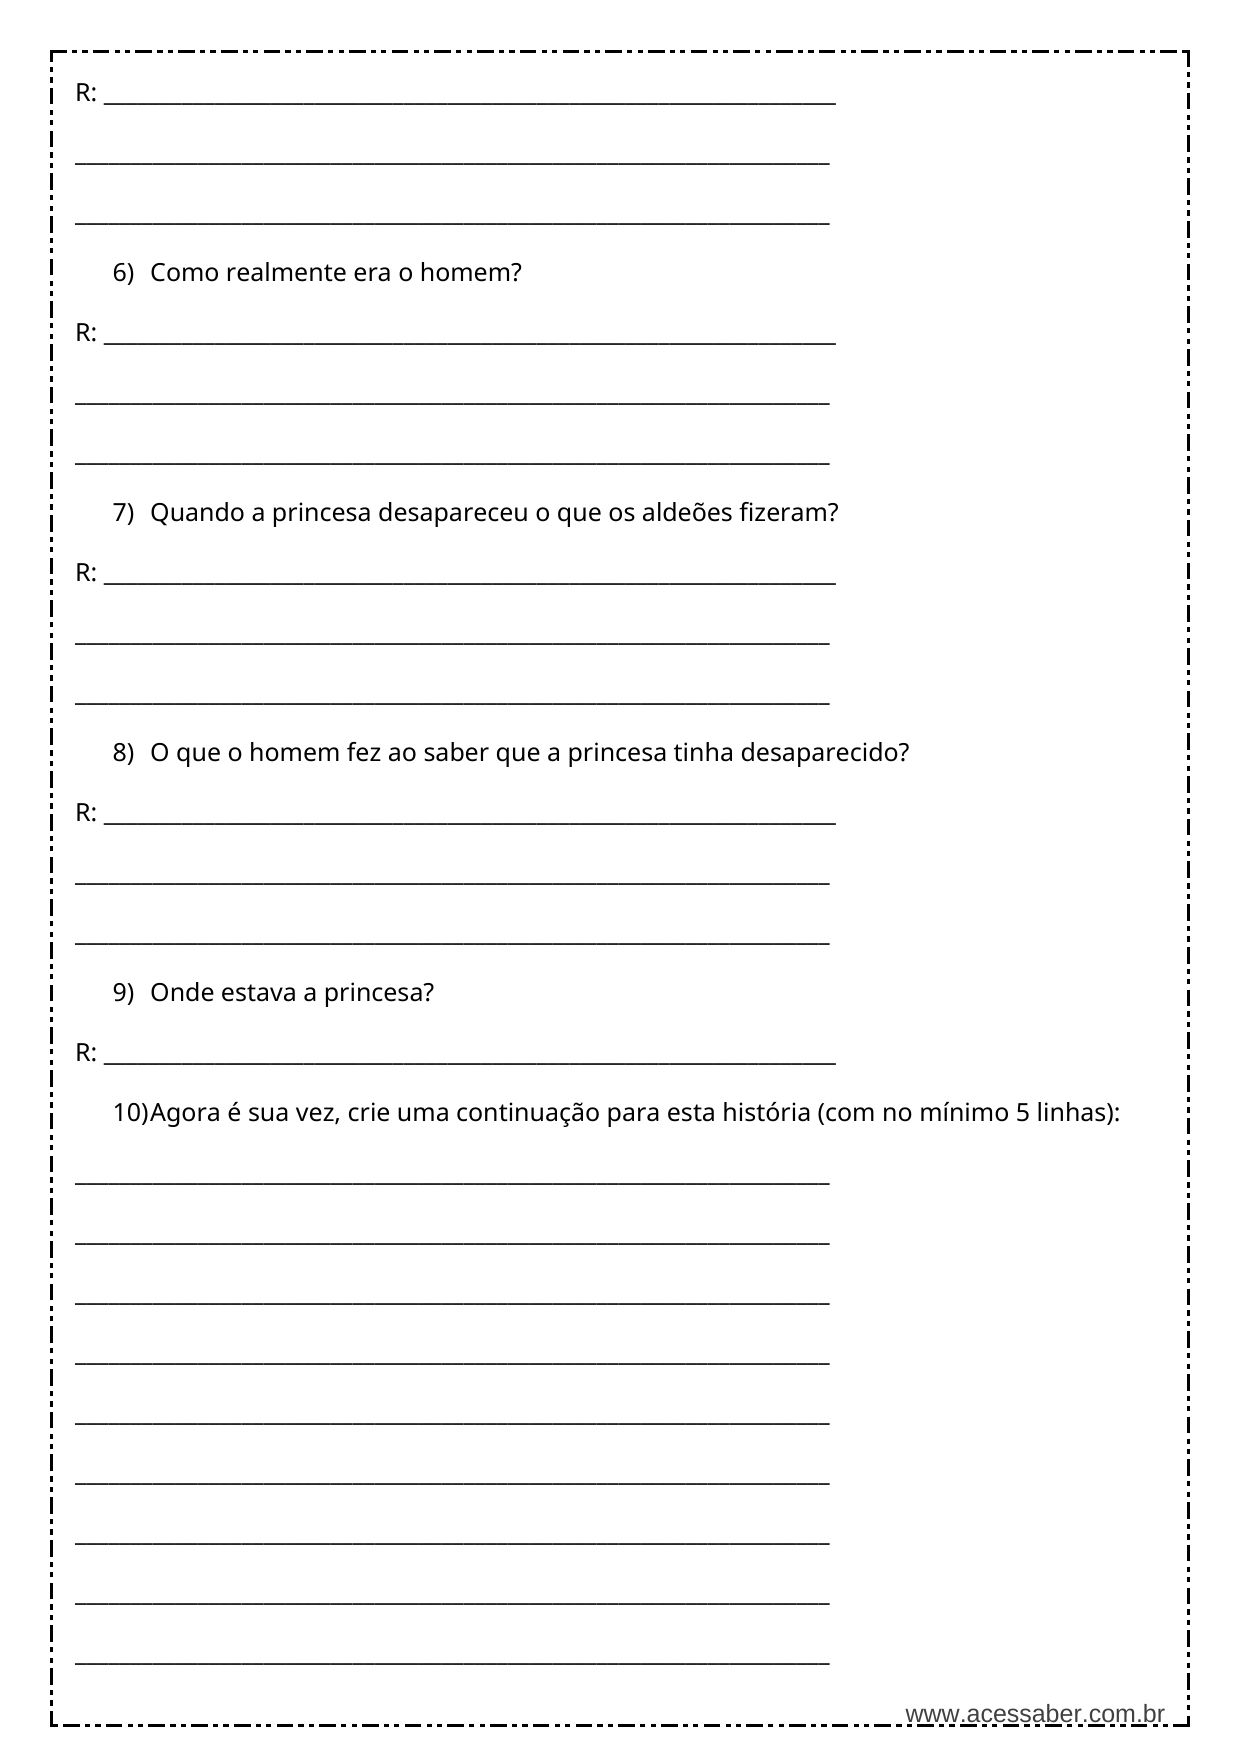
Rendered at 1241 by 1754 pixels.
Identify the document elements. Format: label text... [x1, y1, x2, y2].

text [75, 1635, 1165, 1669]
text ____________________________________________________________________ [75, 435, 1165, 469]
text R: __________________________________________________________________ [75, 795, 1165, 829]
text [75, 195, 1165, 229]
text ____________________________________________________________________ [75, 375, 1165, 409]
text ____________________________________________________________________ [75, 1215, 1165, 1249]
list Quando a princesa desapareceu o que os aldeões fizeram? [112, 495, 1165, 529]
text R: __________________________________________________________________ [75, 555, 1165, 589]
text R: __________________________________________________________________ [75, 315, 1165, 349]
list Como realmente era o homem? [112, 255, 1165, 289]
text ____________________________________________________________________ [75, 855, 1165, 889]
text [75, 135, 1165, 169]
text ____________________________________________________________________ [75, 1155, 1165, 1189]
text ____________________________________________________________________ [75, 1395, 1165, 1429]
list Agora é sua vez, crie uma continuação para esta história (com no mínimo 5 linhas): [112, 1095, 1165, 1129]
text R: __________________________________________________________________ [75, 1035, 1165, 1069]
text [75, 75, 1165, 109]
text ____________________________________________________________________ [75, 1275, 1165, 1309]
text ____________________________________________________________________ [75, 675, 1165, 709]
list O que o homem fez ao saber que a princesa tinha desaparecido? [112, 735, 1165, 769]
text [75, 1575, 1165, 1609]
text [75, 1455, 1165, 1489]
text ____________________________________________________________________ [75, 1335, 1165, 1369]
list Onde estava a princesa? [112, 975, 1165, 1009]
text ____________________________________________________________________ [75, 615, 1165, 649]
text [75, 1515, 1165, 1549]
text ____________________________________________________________________ [75, 915, 1165, 949]
